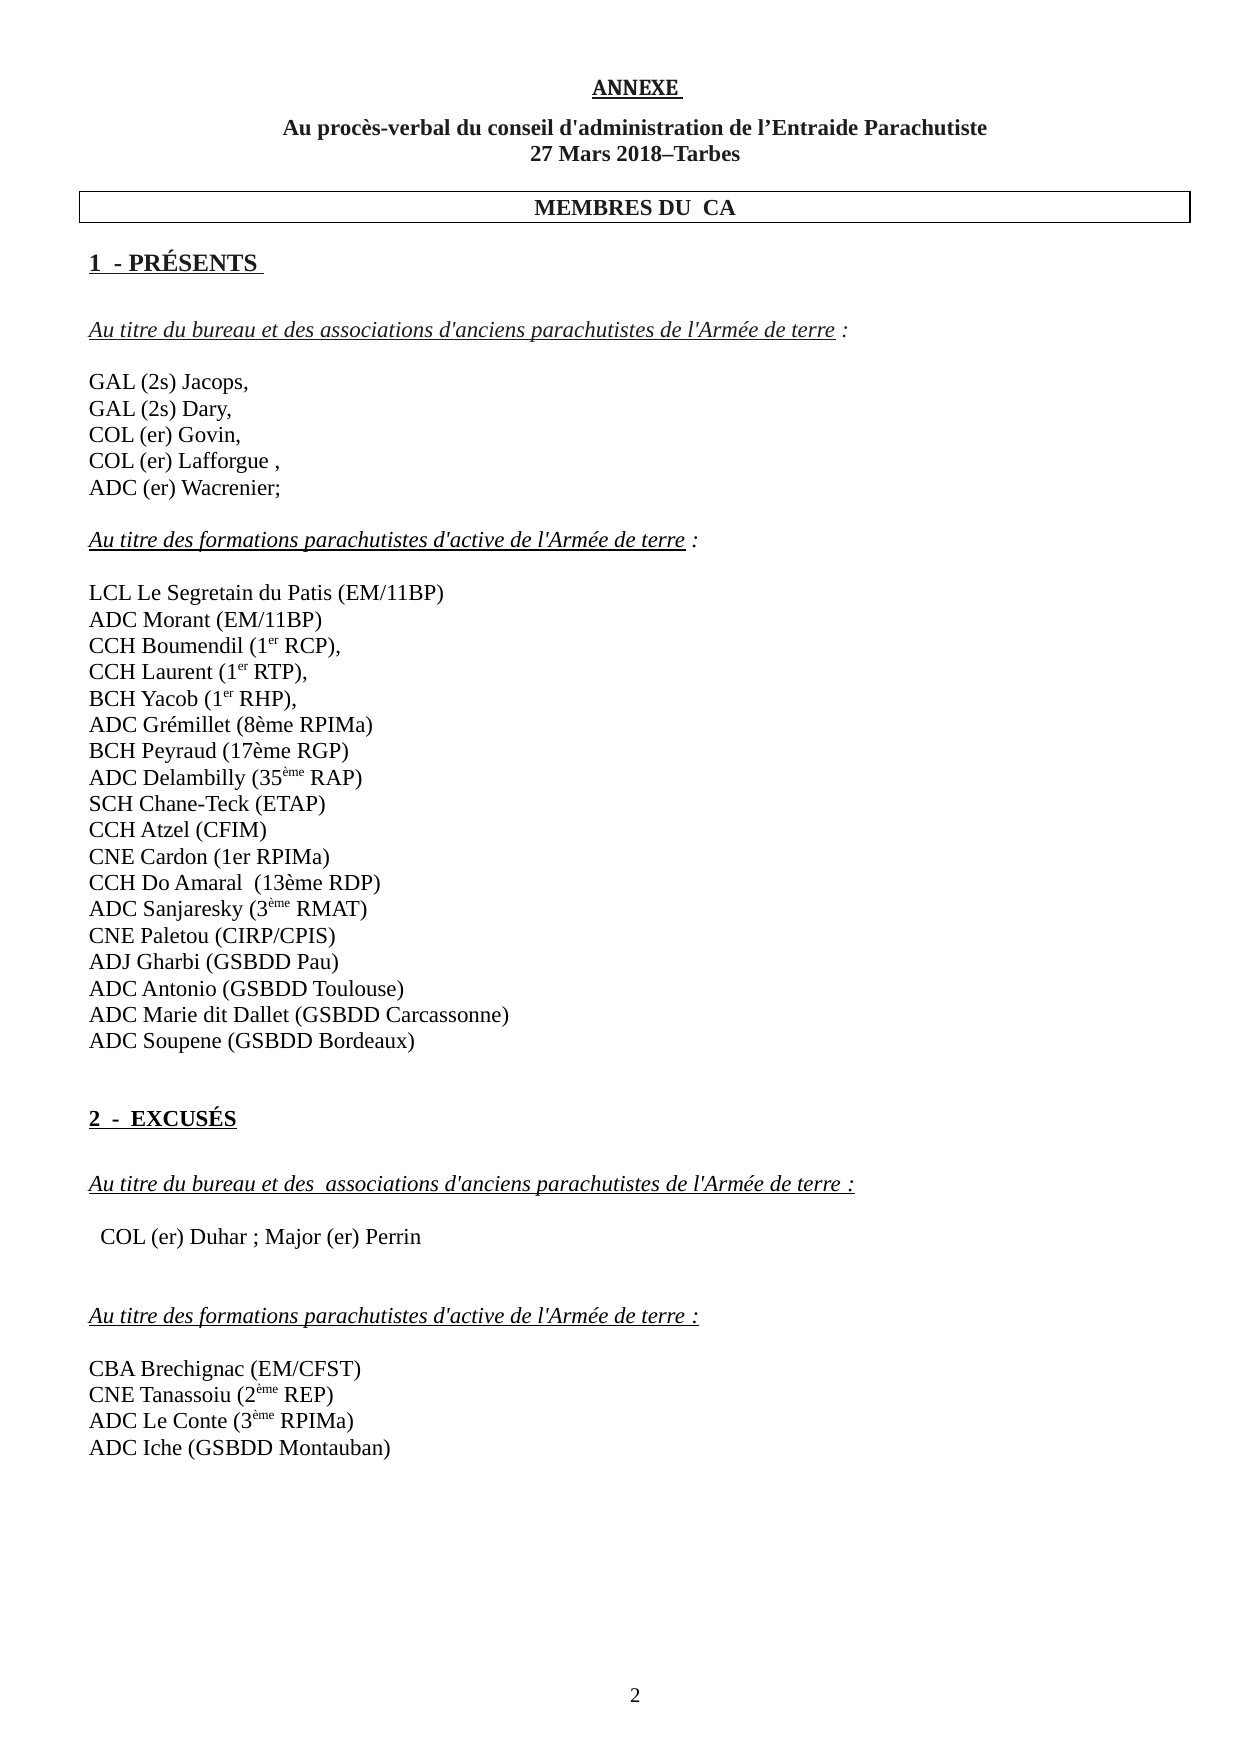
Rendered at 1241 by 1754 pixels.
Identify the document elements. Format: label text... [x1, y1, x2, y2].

text Au titre du bureau et des associations d'anciens parachutistes de l'Armée de terre : [89, 316, 1181, 342]
text ADC (er) Wacrenier; [89, 474, 1181, 500]
text ADC Morant (EM/11BP) [89, 606, 1181, 632]
text ADC Sanjaresky (3ème RMAT) [89, 896, 1181, 922]
text Au procès-verbal du conseil d'administration de l’Entraide Parachutiste [89, 114, 1181, 140]
text BCH Peyraud (17ème RGP) [89, 737, 1181, 764]
text COL (er) Govin, [89, 421, 1181, 447]
text COL (er) Duhar ; Major (er) Perrin [89, 1223, 1181, 1249]
text Au titre du bureau et des associations d'anciens parachutistes de l'Armée de terre : [89, 1170, 1181, 1197]
text ADC Grémillet (8ème RPIMa) [89, 711, 1181, 737]
text ADC Le Conte (3ème RPIMa) [89, 1407, 1181, 1434]
text 2 - EXCUSÉs [89, 1105, 1181, 1131]
text GAL (2s) Jacops, [89, 368, 1181, 395]
text ADC Marie dit Dallet (GSBDD Carcassonne) [89, 1001, 1181, 1027]
text ADC Delambilly (35ème RAP) [89, 764, 1181, 790]
text ADJ Gharbi (GSBDD Pau) [89, 948, 1181, 974]
text ADC Iche (GSBDD Montauban) [89, 1434, 1181, 1460]
text GAL (2s) Dary, [89, 395, 1181, 421]
text CNE Cardon (1er RPIMa) [89, 843, 1181, 869]
text BCH Yacob (1er RHP), [89, 685, 1181, 711]
text CNE Paletou (CIRP/CPIS) [89, 922, 1181, 948]
text LCL Le Segretain du Patis (EM/11BP) [89, 579, 1181, 606]
text CNE Tanassoiu (2ème REP) [89, 1381, 1181, 1407]
text Au titre des formations parachutistes d'active de l'Armée de terre : [89, 1302, 1181, 1328]
text ADC Antonio (GSBDD Toulouse) [89, 974, 1181, 1001]
text 1 - Présents [89, 248, 1181, 277]
text 27 Mars 2018–Tarbes [89, 140, 1181, 166]
text MEMBRES DU CA [80, 192, 1189, 222]
text CCH Laurent (1er RTP), [89, 658, 1181, 685]
text COL (er) Lafforgue , [89, 447, 1181, 474]
text Annexe [89, 75, 1181, 101]
text Au titre des formations parachutistes d'active de l'Armée de terre : [89, 527, 1181, 553]
text ADC Soupene (GSBDD Bordeaux) [89, 1027, 1181, 1054]
text CCH Do Amaral (13ème RDP) [89, 869, 1181, 896]
text CBA Brechignac (EM/CFST) [89, 1355, 1181, 1381]
text CCH Atzel (CFIM) [89, 816, 1181, 843]
text SCH Chane-Teck (ETAP) [89, 790, 1181, 816]
text CCH Boumendil (1er RCP), [89, 632, 1181, 658]
